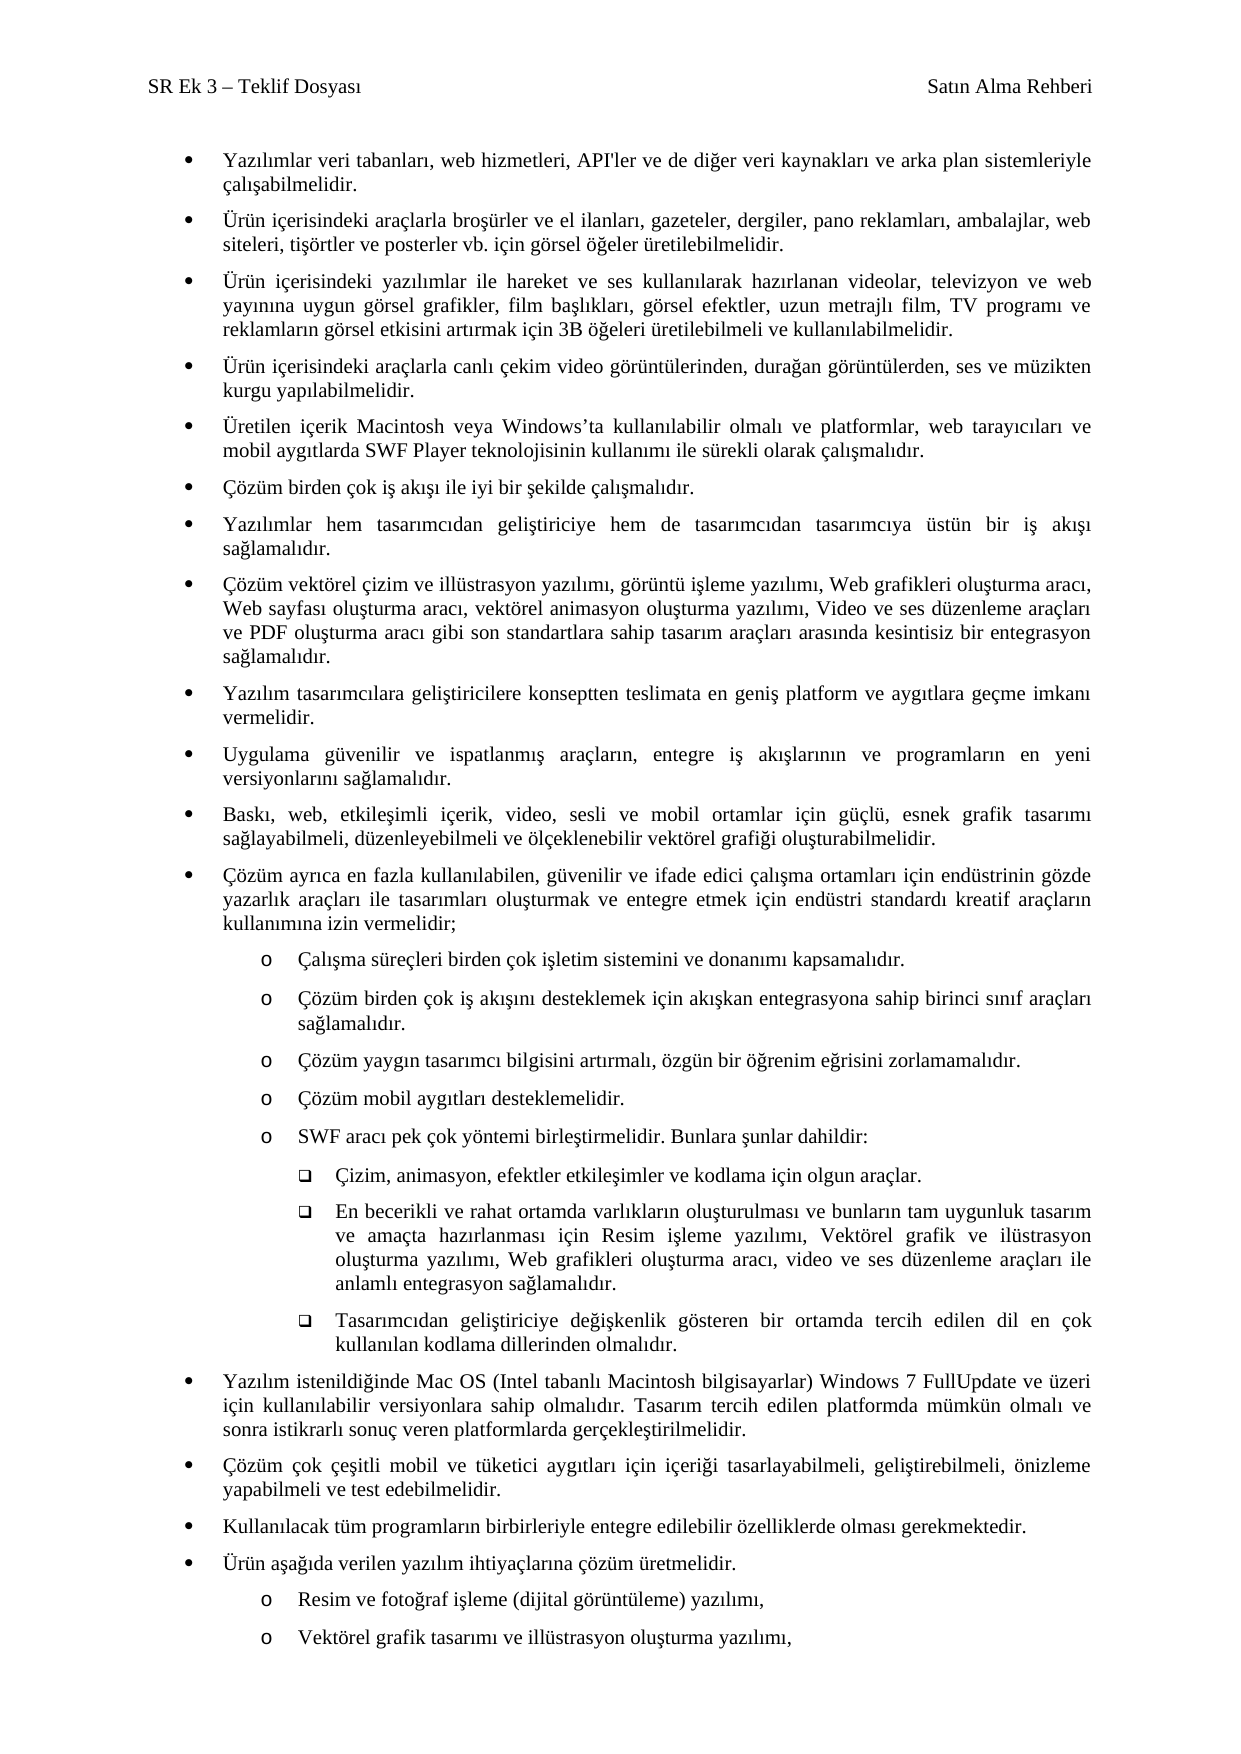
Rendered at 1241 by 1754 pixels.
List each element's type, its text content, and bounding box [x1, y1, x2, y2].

list SWF aracı pek çok yöntemi birleştirmelidir. Bunlara şunlar dahildir: [260, 1124, 1093, 1150]
list Çözüm birden çok iş akışını desteklemek için akışkan entegrasyona sahip birinci sınıf araçları sağlamalıdır. [260, 986, 1093, 1035]
list Tasarımcıdan geliştiriciye değişkenlik gösteren bir ortamda tercih edilen dil en çok kullanılan kodlama dillerinden olmalıdır. [298, 1308, 1093, 1356]
list Baskı, web, etkileşimli içerik, video, sesli ve mobil ortamlar için güçlü, esnek grafik tasarımı sağlayabilmeli, düzenleyebilmeli ve ölçeklenebilir vektörel grafiği oluşturabilmelidir. [185, 802, 1093, 850]
list Ürün içerisindeki yazılımlar ile hareket ve ses kullanılarak hazırlanan videolar, televizyon ve web yayınına uygun görsel grafikler, film başlıkları, görsel efektler, uzun metrajlı film, TV programı ve reklamların görsel etkisini artırmak için 3B öğeleri üretilebilmeli ve kullanılabilmelidir. [185, 269, 1093, 341]
list Üretilen içerik Macintosh veya Windows’ta kullanılabilir olmalı ve platformlar, web tarayıcıları ve mobil aygıtlarda SWF Player teknolojisinin kullanımı ile sürekli olarak çalışmalıdır. [185, 414, 1093, 462]
list Çözüm ayrıca en fazla kullanılabilen, güvenilir ve ifade edici çalışma ortamları için endüstrinin gözde yazarlık araçları ile tasarımları oluşturmak ve entegre etmek için endüstri standardı kreatif araçların kullanımına izin vermelidir; [185, 863, 1093, 935]
list Çözüm mobil aygıtları desteklemelidir. [260, 1086, 1093, 1112]
list Vektörel grafik tasarımı ve illüstrasyon oluşturma yazılımı, [260, 1625, 1093, 1651]
list Çözüm çok çeşitli mobil ve tüketici aygıtları için içeriği tasarlayabilmeli, geliştirebilmeli, önizleme yapabilmeli ve test edebilmelidir. [185, 1453, 1093, 1501]
list Ürün aşağıda verilen yazılım ihtiyaçlarına çözüm üretmelidir. [185, 1550, 1093, 1574]
list Yazılımlar hem tasarımcıdan geliştiriciye hem de tasarımcıdan tasarımcıya üstün bir iş akışı sağlamalıdır. [185, 511, 1093, 559]
list Çalışma süreçleri birden çok işletim sistemini ve donanımı kapsamalıdır. [260, 947, 1093, 973]
list Resim ve fotoğraf işleme (dijital görüntüleme) yazılımı, [260, 1587, 1093, 1613]
list En becerikli ve rahat ortamda varlıkların oluşturulması ve bunların tam uygunluk tasarım ve amaçta hazırlanması için Resim işleme yazılımı, Vektörel grafik ve ilüstrasyon oluşturma yazılımı, Web grafikleri oluşturma aracı, video ve ses düzenleme araçları ile anlamlı entegrasyon sağlamalıdır. [298, 1199, 1093, 1295]
list Çizim, animasyon, efektler etkileşimler ve kodlama için olgun araçlar. [298, 1163, 1093, 1187]
list Kullanılacak tüm programların birbirleriyle entegre edilebilir özelliklerde olması gerekmektedir. [185, 1514, 1093, 1538]
list Yazılımlar veri tabanları, web hizmetleri, API'ler ve de diğer veri kaynakları ve arka plan sistemleriyle çalışabilmelidir. [185, 148, 1093, 196]
list Uygulama güvenilir ve ispatlanmış araçların, entegre iş akışlarının ve programların en yeni versiyonlarını sağlamalıdır. [185, 741, 1093, 789]
list Çözüm vektörel çizim ve illüstrasyon yazılımı, görüntü işleme yazılımı, Web grafikleri oluşturma aracı, Web sayfası oluşturma aracı, vektörel animasyon oluşturma yazılımı, Video ve ses düzenleme araçları ve PDF oluşturma aracı gibi son standartlara sahip tasarım araçları arasında kesintisiz bir entegrasyon sağlamalıdır. [185, 572, 1093, 668]
list Çözüm birden çok iş akışı ile iyi bir şekilde çalışmalıdır. [185, 475, 1093, 499]
list Yazılım istenildiğinde Mac OS (Intel tabanlı Macintosh bilgisayarlar) Windows 7 FullUpdate ve üzeri için kullanılabilir versiyonlara sahip olmalıdır. Tasarım tercih edilen platformda mümkün olmalı ve sonra istikrarlı sonuç veren platformlarda gerçekleştirilmelidir. [185, 1368, 1093, 1441]
list Ürün içerisindeki araçlarla broşürler ve el ilanları, gazeteler, dergiler, pano reklamları, ambalajlar, web siteleri, tişörtler ve posterler vb. için görsel öğeler üretilebilmelidir. [185, 208, 1093, 256]
list Çözüm yaygın tasarımcı bilgisini artırmalı, özgün bir öğrenim eğrisini zorlamamalıdır. [260, 1048, 1093, 1074]
list Yazılım tasarımcılara geliştiricilere konseptten teslimata en geniş platform ve aygıtlara geçme imkanı vermelidir. [185, 681, 1093, 729]
list Ürün içerisindeki araçlarla canlı çekim video görüntülerinden, durağan görüntülerden, ses ve müzikten kurgu yapılabilmelidir. [185, 354, 1093, 402]
